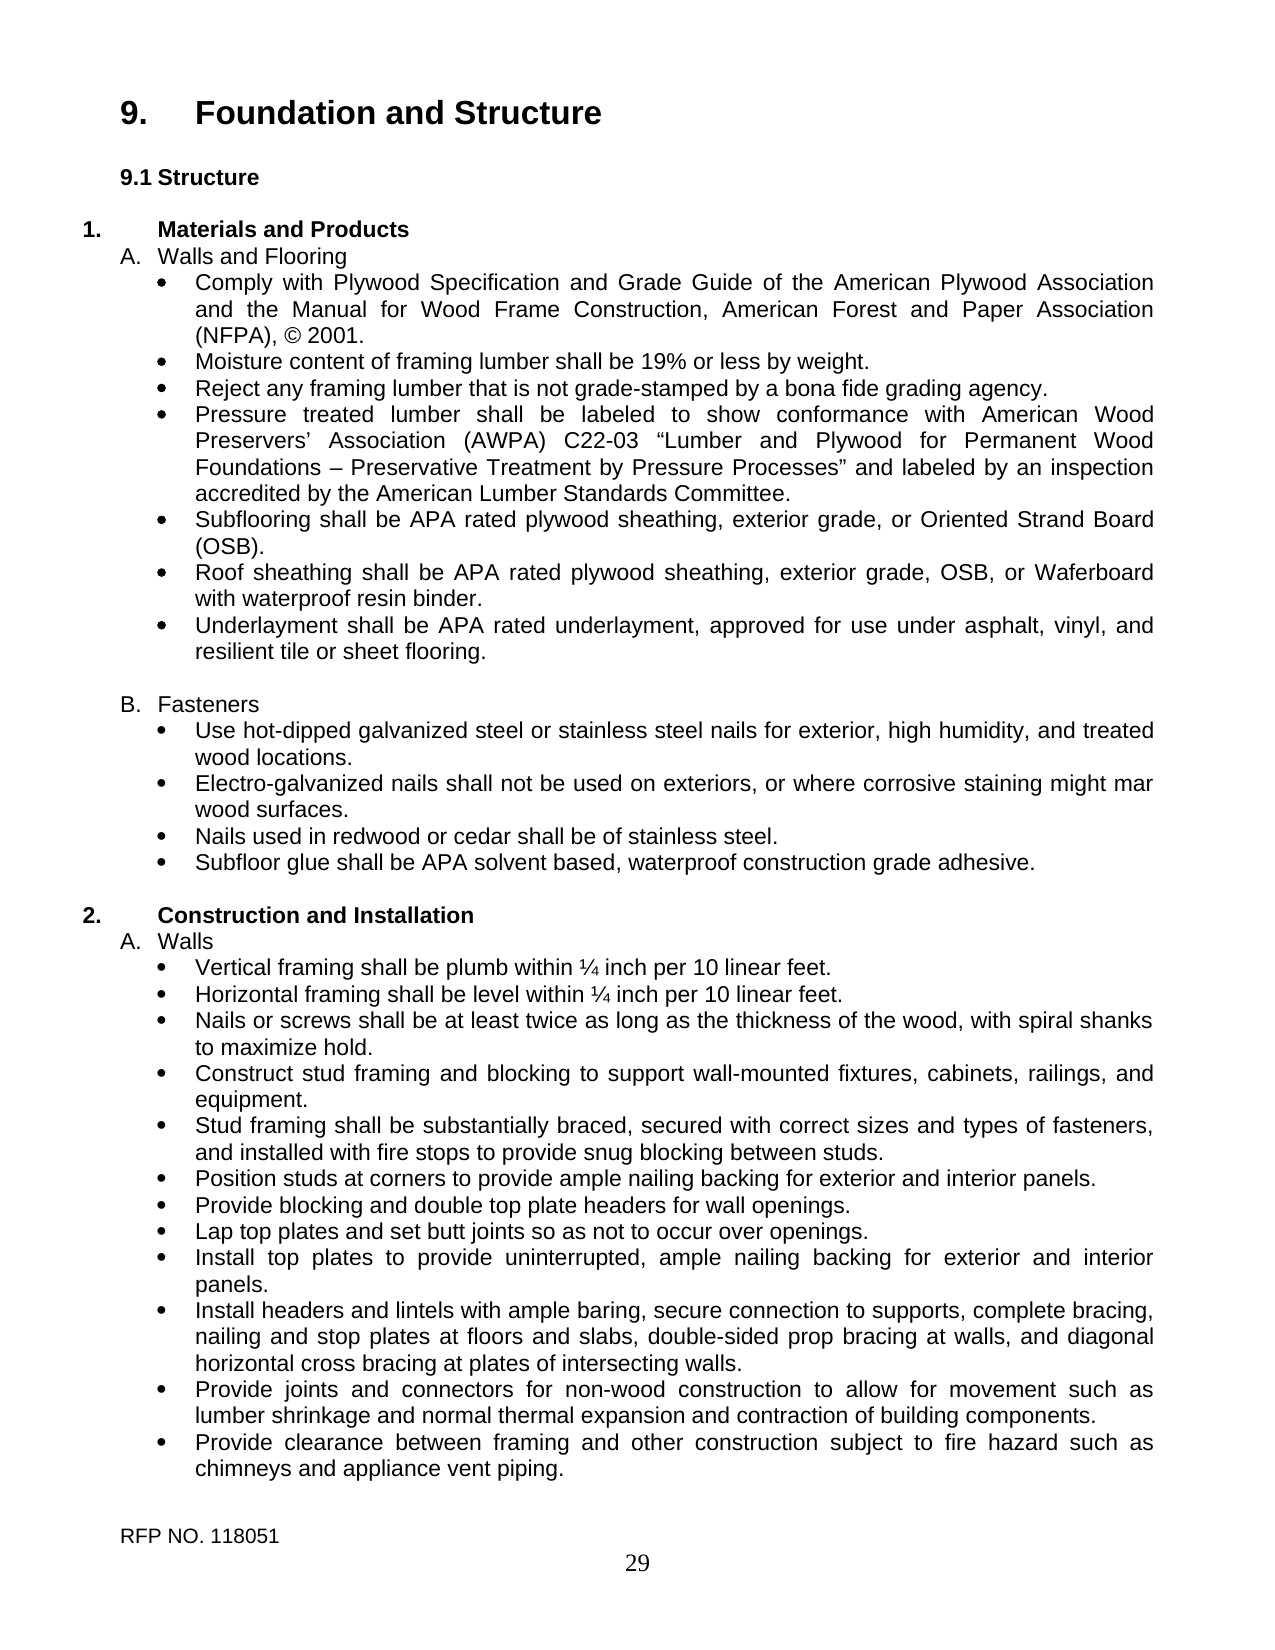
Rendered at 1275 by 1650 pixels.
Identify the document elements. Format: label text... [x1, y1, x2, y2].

text A. Walls and Flooring [120, 243, 1155, 269]
list Underlayment shall be APA rated underlayment, approved for use under asphalt, vinyl, and resilient tile or sheet flooring. [157, 612, 1155, 664]
list Electro-galvanized nails shall not be used on exteriors, or where corrosive staining might mar wood surfaces. [157, 770, 1155, 823]
list Horizontal framing shall be level within ¼ inch per 10 linear feet. [157, 981, 1155, 1007]
list Provide clearance between framing and other construction subject to fire hazard such as chimneys and appliance vent piping. [157, 1429, 1155, 1481]
list Subfloor glue shall be APA solvent based, waterproof construction grade adhesive. [157, 849, 1155, 875]
text 9. Foundation and Structure [120, 93, 1155, 131]
list Lap top plates and set butt joints so as not to occur over openings. [157, 1218, 1155, 1244]
list Moisture content of framing lumber shall be 19% or less by weight. [157, 348, 1155, 374]
list Vertical framing shall be plumb within ¼ inch per 10 linear feet. [157, 954, 1155, 981]
list Use hot-dipped galvanized steel or stainless steel nails for exterior, high humidity, and treated wood locations. [157, 717, 1155, 770]
list Fasteners [120, 691, 1155, 717]
list Install top plates to provide uninterrupted, ample nailing backing for exterior and interior panels. [157, 1244, 1155, 1297]
list Provide blocking and double top plate headers for wall openings. [157, 1192, 1155, 1218]
list Nails used in redwood or cedar shall be of stainless steel. [157, 823, 1155, 849]
list Materials and Products [82, 216, 1155, 243]
list Stud framing shall be substantially braced, secured with correct sizes and types of fasteners, and installed with fire stops to provide snug blocking between studs. [157, 1112, 1155, 1165]
list Reject any framing lumber that is not grade-stamped by a bona fide grading agency. [157, 374, 1155, 401]
list Subflooring shall be APA rated plywood sheathing, exterior grade, or Oriented Strand Board (OSB). [157, 506, 1155, 559]
list Structure [120, 164, 1155, 190]
list Pressure treated lumber shall be labeled to show conformance with American Wood Preservers’ Association (AWPA) C22-03 “Lumber and Plywood for Permanent Wood Foundations – Preservative Treatment by Pressure Processes” and labeled by an inspection accredited by the American Lumber Standards Committee. [157, 401, 1155, 506]
list Construction and Installation [82, 902, 1155, 928]
list Comply with Plywood Specification and Grade Guide of the American Plywood Association and the Manual for Wood Frame Construction, American Forest and Paper Association (NFPA), © 2001. [157, 269, 1155, 348]
list Roof sheathing shall be APA rated plywood sheathing, exterior grade, OSB, or Waferboard with waterproof resin binder. [157, 559, 1155, 612]
list Provide joints and connectors for non-wood construction to allow for movement such as lumber shrinkage and normal thermal expansion and contraction of building components. [157, 1376, 1155, 1429]
list Construct stud framing and blocking to support wall-mounted fixtures, cabinets, railings, and equipment. [157, 1060, 1155, 1112]
text A. Walls [120, 928, 1155, 954]
list Position studs at corners to provide ample nailing backing for exterior and interior panels. [157, 1165, 1155, 1192]
list Install headers and lintels with ample baring, secure connection to supports, complete bracing, nailing and stop plates at floors and slabs, double-sided prop bracing at walls, and diagonal horizontal cross bracing at plates of intersecting walls. [157, 1297, 1155, 1376]
list Nails or screws shall be at least twice as long as the thickness of the wood, with spiral shanks to maximize hold. [157, 1007, 1155, 1060]
